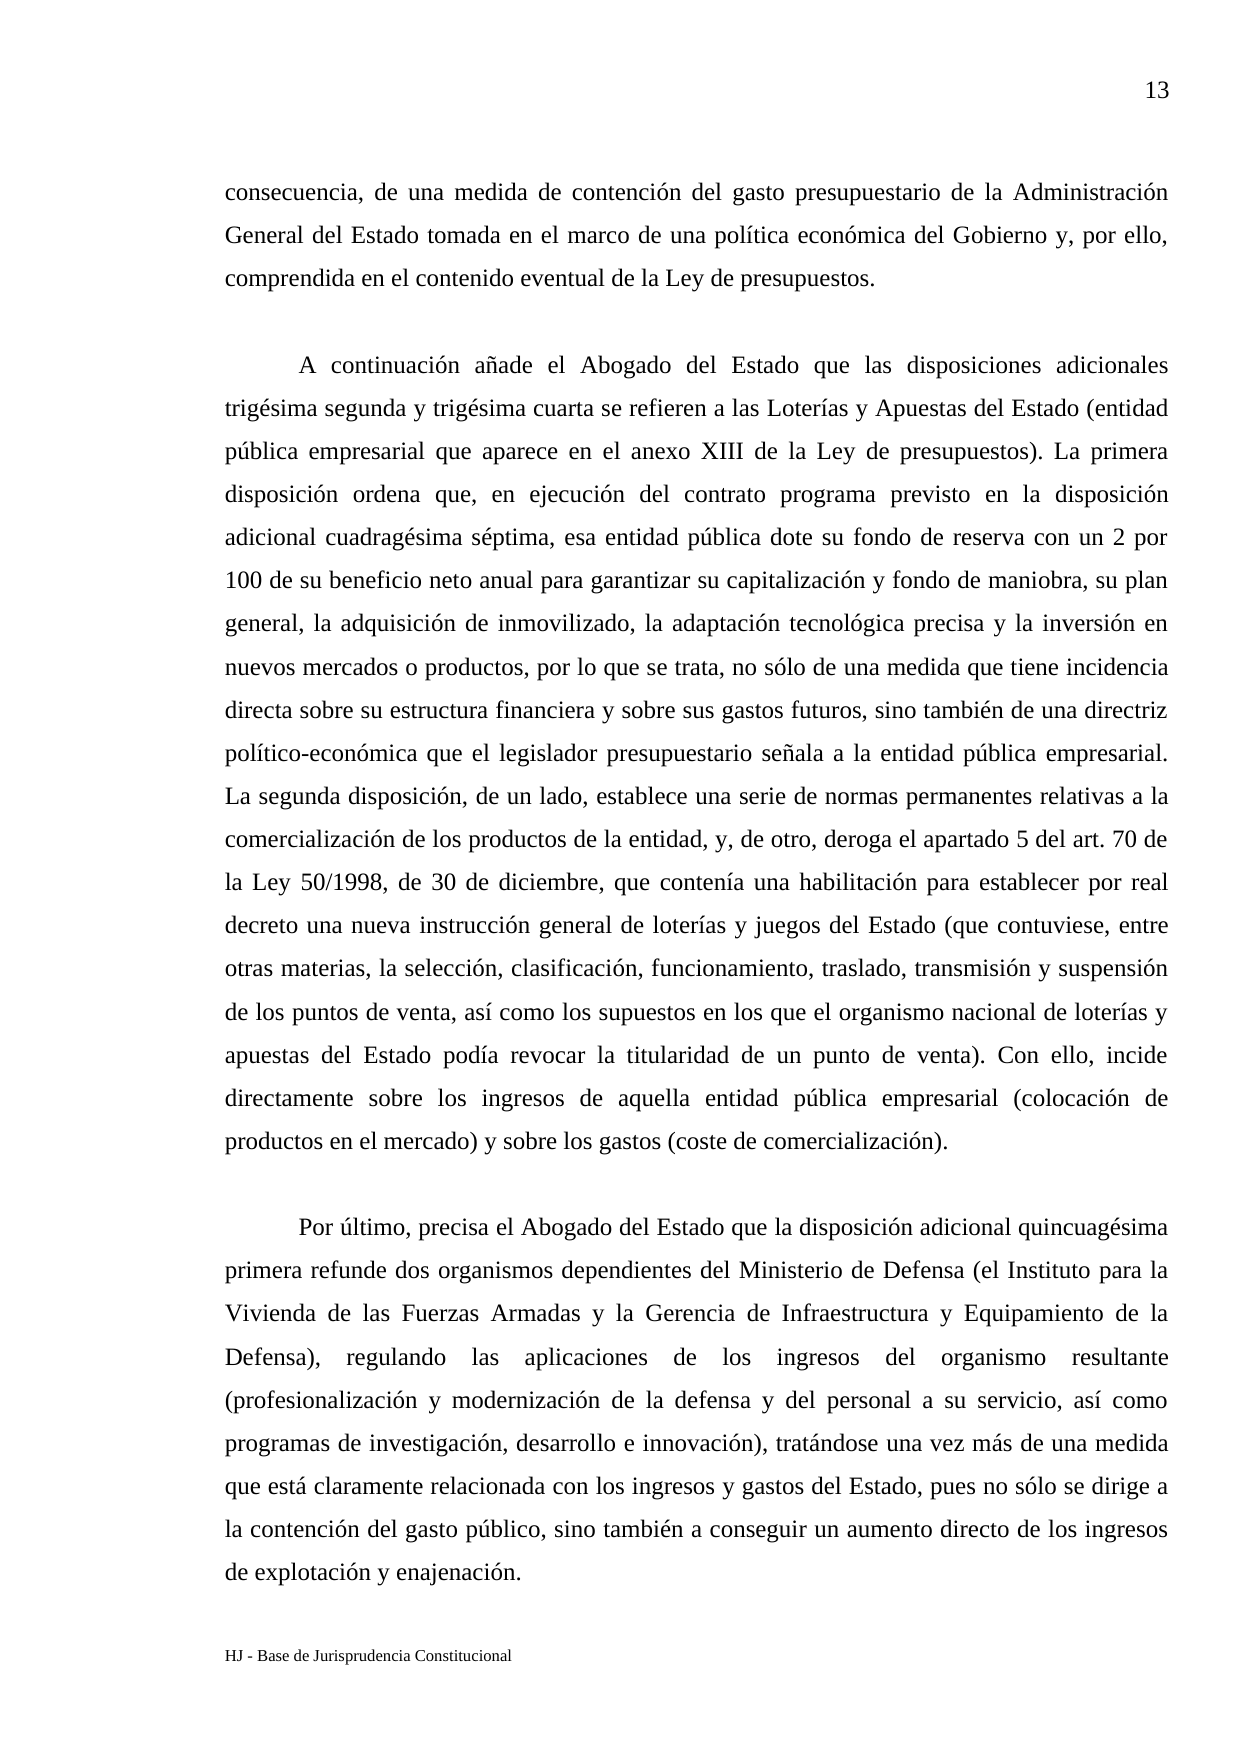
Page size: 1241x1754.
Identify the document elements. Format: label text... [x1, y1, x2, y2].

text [224, 177, 1169, 292]
text A continuación añade el Abogado del Estado que las disposiciones adicionales trigésima segunda y trigésima cuarta se refieren a las Loterías y Apuestas del Estado (entidad pública empresarial que aparece en el anexo XIII de la Ley de presupuestos). La primera disposición ordena que, en ejecución del contrato programa previsto en la disposición adicional cuadragésima séptima, esa entidad pública dote su fondo de reserva con un 2 por 100 de su beneficio neto anual para garantizar su capitalización y fondo de maniobra, su plan general, la adquisición de inmovilizado, la adaptación tecnológica precisa y la inversión en nuevos mercados o productos, por lo que se trata, no sólo de una medida que tiene incidencia directa sobre su estructura financiera y sobre sus gastos futuros, sino también de una directriz político-económica que el legislador presupuestario señala a la entidad pública empresarial. La segunda disposición, de un lado, establece una serie de normas permanentes relativas a la comercialización de los productos de la entidad, y, de otro, deroga el apartado 5 del art. 70 de la Ley 50/1998, de 30 de diciembre, que contenía una habilitación para establecer por real decreto una nueva instrucción general de loterías y juegos del Estado (que contuviese, entre otras materias, la selección, clasificación, funcionamiento, traslado, transmisión y suspensión de los puntos de venta, así como los supuestos en los que el organismo nacional de loterías y apuestas del Estado podía revocar la titularidad de un punto de venta). Con ello, incide directamente sobre los ingresos de aquella entidad pública empresarial (colocación de productos en el mercado) y sobre los gastos (coste de comercialización). [224, 350, 1169, 1155]
text Por último, precisa el Abogado del Estado que la disposición adicional quincuagésima primera refunde dos organismos dependientes del Ministerio de Defensa (el Instituto para la Vivienda de las Fuerzas Armadas y la Gerencia de Infraestructura y Equipamiento de la Defensa), regulando las aplicaciones de los ingresos del organismo resultante (profesionalización y modernización de la defensa y del personal a su servicio, así como programas de investigación, desarrollo e innovación), tratándose una vez más de una medida que está claramente relacionada con los ingresos y gastos del Estado, pues no sólo se dirige a la contención del gasto público, sino también a conseguir un aumento directo de los ingresos de explotación y enajenación. [224, 1212, 1169, 1586]
